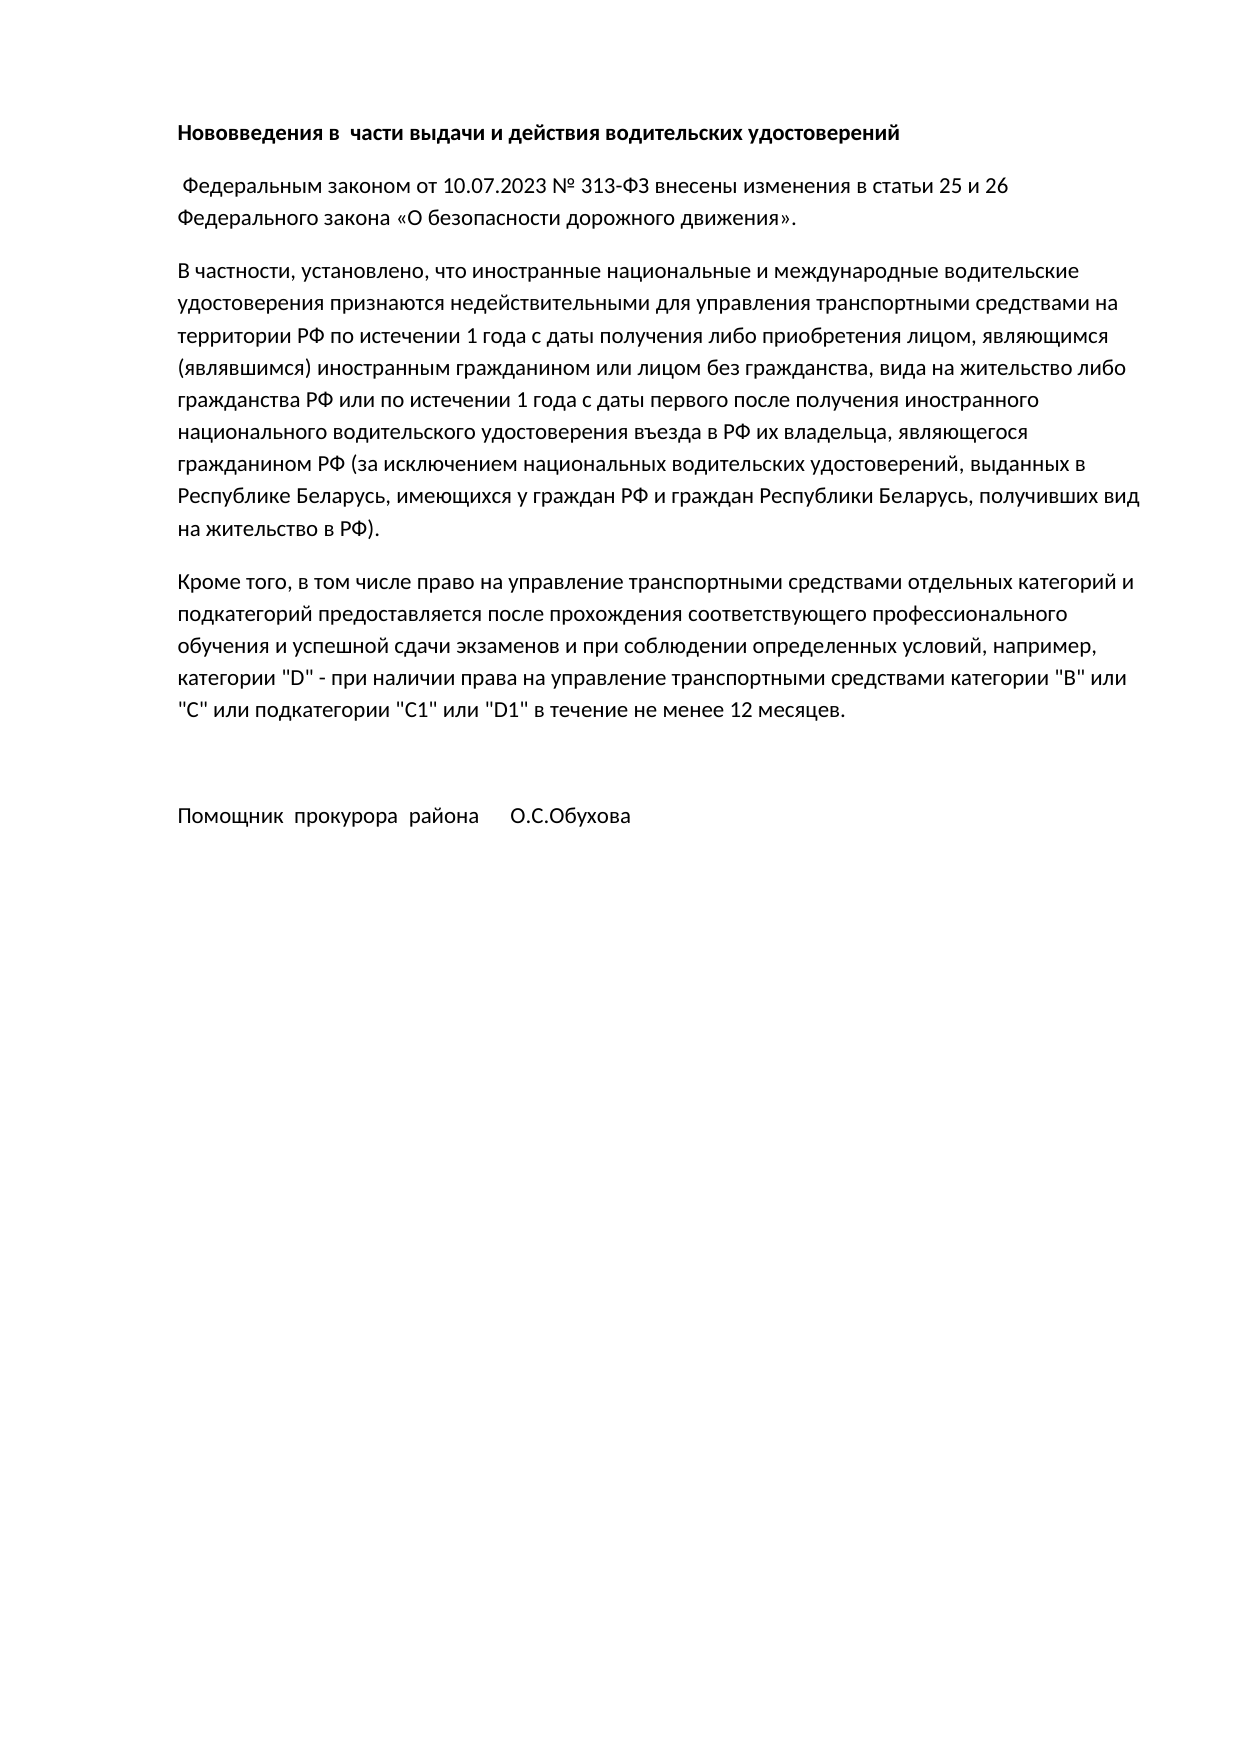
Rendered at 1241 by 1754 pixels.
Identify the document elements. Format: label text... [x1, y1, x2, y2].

text Помощник прокурора района О.С.Обухова [177, 802, 1152, 830]
text Кроме того, в том числе право на управление транспортными средствами отдельных категорий и подкатегорий предоставляется после прохождения соответствующего профессионального обучения и успешной сдачи экзаменов и при соблюдении определенных условий, например, категории "D" - при наличии права на управление транспортными средствами категории "B" или "C" или подкатегории "C1" или "D1" в течение не менее 12 месяцев. [177, 567, 1152, 724]
text Нововведения в части выдачи и действия водительских удостоверений [177, 118, 1152, 146]
text Федеральным законом от 10.07.2023 № 313-ФЗ внесены изменения в статьи 25 и 26 Федерального закона «О безопасности дорожного движения». [177, 171, 1152, 231]
text В частности, установлено, что иностранные национальные и международные водительские удостоверения признаются недействительными для управления транспортными средствами на территории РФ по истечении 1 года с даты получения либо приобретения лицом, являющимся (являвшимся) иностранным гражданином или лицом без гражданства, вида на жительство либо гражданства РФ или по истечении 1 года с даты первого после получения иностранного национального водительского удостоверения въезда в РФ их владельца, являющегося гражданином РФ (за исключением национальных водительских удостоверений, выданных в Республике Беларусь, имеющихся у граждан РФ и граждан Республики Беларусь, получивших вид на жительство в РФ). [177, 256, 1152, 542]
